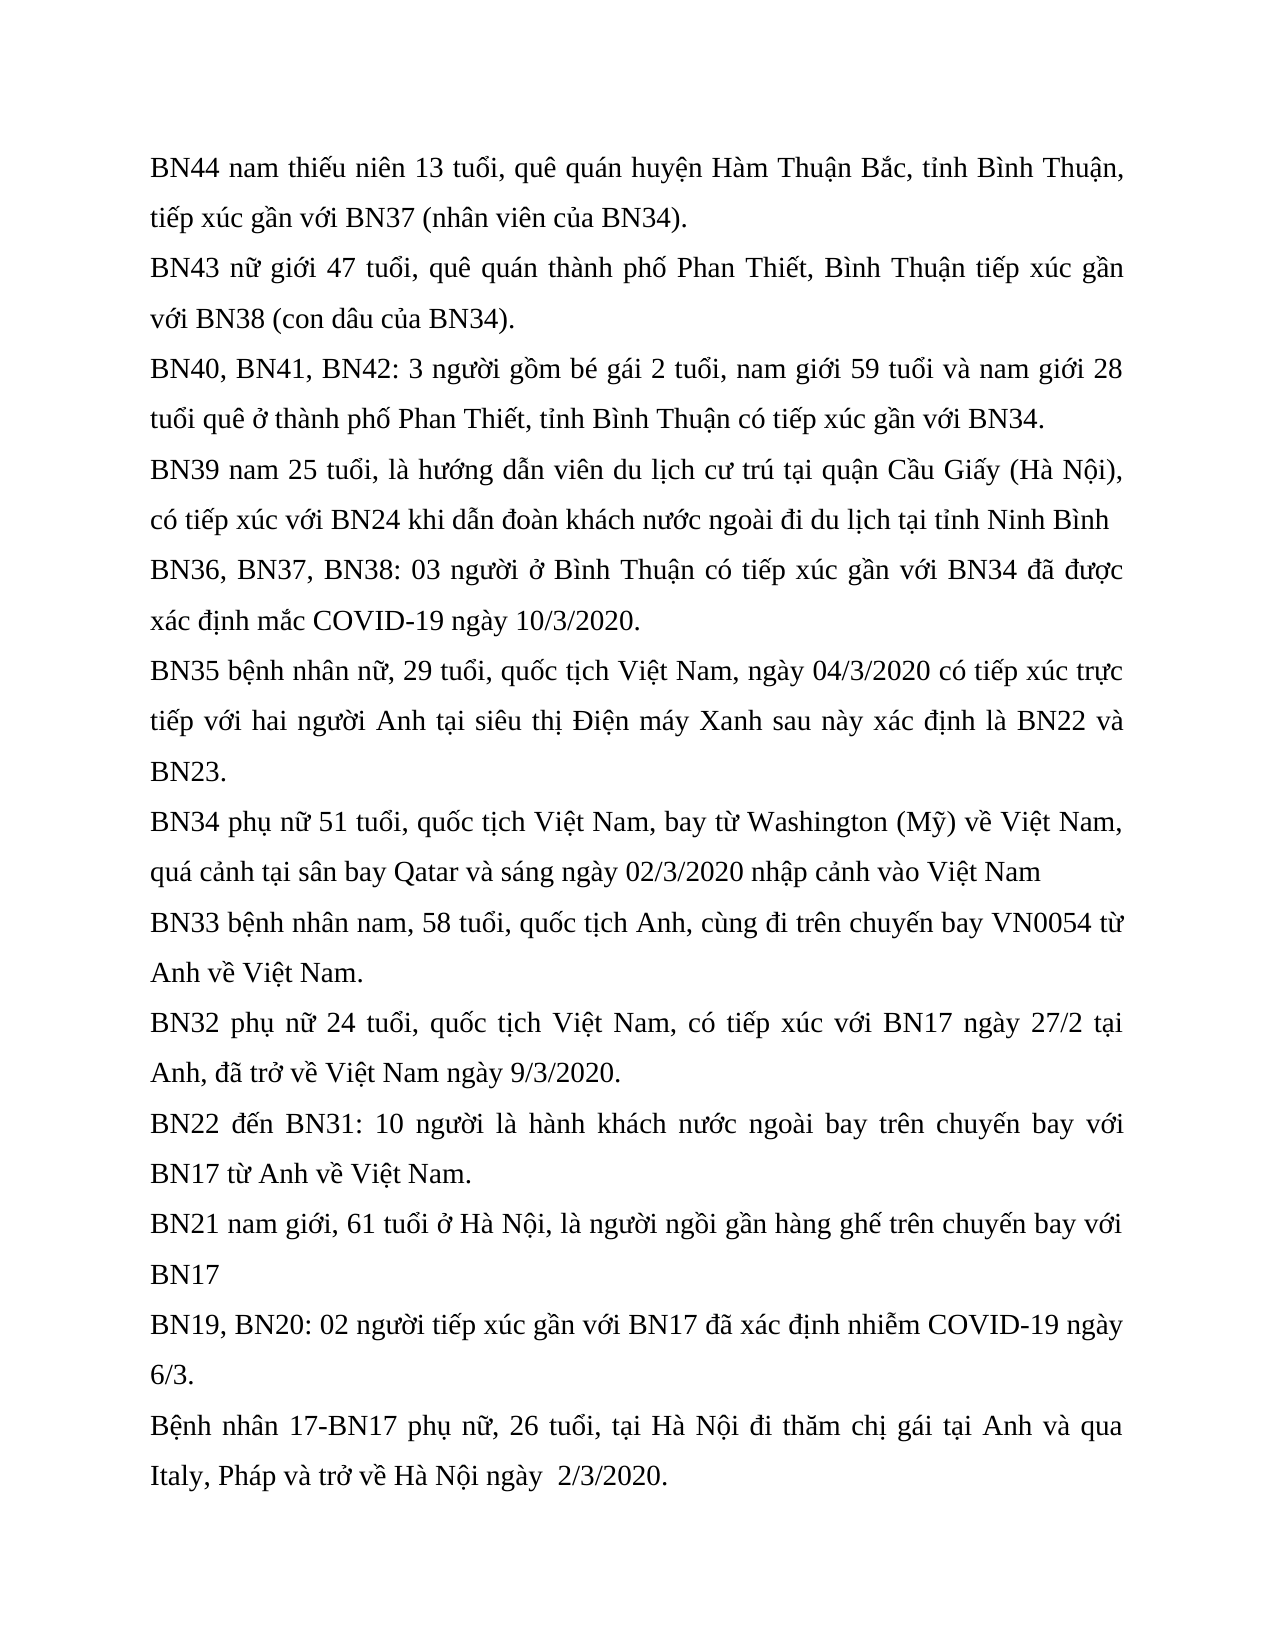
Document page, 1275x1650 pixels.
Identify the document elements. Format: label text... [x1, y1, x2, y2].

text BN43 nữ giới 47 tuổi, quê quán thành phố Phan Thiết, Bình Thuận tiếp xúc gần với BN38 (con dâu của BN34). [150, 251, 1125, 334]
text BN34 phụ nữ 51 tuổi, quốc tịch Việt Nam, bay từ Washington (Mỹ) về Việt Nam, quá cảnh tại sân bay Qatar và sáng ngày 02/3/2020 nhập cảnh vào Việt Nam [150, 804, 1125, 888]
text BN36, BN37, BN38: 03 người ở Bình Thuận có tiếp xúc gần với BN34 đã được xác định mắc COVID-19 ngày 10/3/2020. [150, 552, 1125, 636]
text BN35 bệnh nhân nữ, 29 tuổi, quốc tịch Việt Nam, ngày 04/3/2020 có tiếp xúc trực tiếp với hai người Anh tại siêu thị Điện máy Xanh sau này xác định là BN22 và BN23. [150, 653, 1125, 787]
text BN22 đến BN31: 10 người là hành khách nước ngoài bay trên chuyến bay với BN17 từ Anh về Việt Nam. [150, 1106, 1125, 1190]
text BN39 nam 25 tuổi, là hướng dẫn viên du lịch cư trú tại quận Cầu Giấy (Hà Nội), có tiếp xúc với BN24 khi dẫn đoàn khách nước ngoài đi du lịch tại tỉnh Ninh Bình [150, 452, 1125, 536]
text BN33 bệnh nhân nam, 58 tuổi, quốc tịch Anh, cùng đi trên chuyến bay VN0054 từ Anh về Việt Nam. [150, 905, 1125, 988]
text BN32 phụ nữ 24 tuổi, quốc tịch Việt Nam, có tiếp xúc với BN17 ngày 27/2 tại Anh, đã trở về Việt Nam ngày 9/3/2020. [150, 1005, 1125, 1089]
text BN40, BN41, BN42: 3 người gồm bé gái 2 tuổi, nam giới 59 tuổi và nam giới 28 tuổi quê ở thành phố Phan Thiết, tỉnh Bình Thuận có tiếp xúc gần với BN34. [150, 351, 1125, 435]
text BN44 nam thiếu niên 13 tuổi, quê quán huyện Hàm Thuận Bắc, tỉnh Bình Thuận, tiếp xúc gần với BN37 (nhân viên của BN34). [150, 150, 1125, 234]
text Bệnh nhân 17-BN17 phụ nữ, 26 tuổi, tại Hà Nội đi thăm chị gái tại Anh và qua Italy, Pháp và trở về Hà Nội ngày 2/3/2020. [150, 1408, 1125, 1492]
text BN19, BN20: 02 người tiếp xúc gần với BN17 đã xác định nhiễm COVID-19 ngày 6/3. [150, 1307, 1125, 1391]
text BN21 nam giới, 61 tuổi ở Hà Nội, là người ngồi gần hàng ghế trên chuyến bay với BN17 [150, 1207, 1125, 1290]
